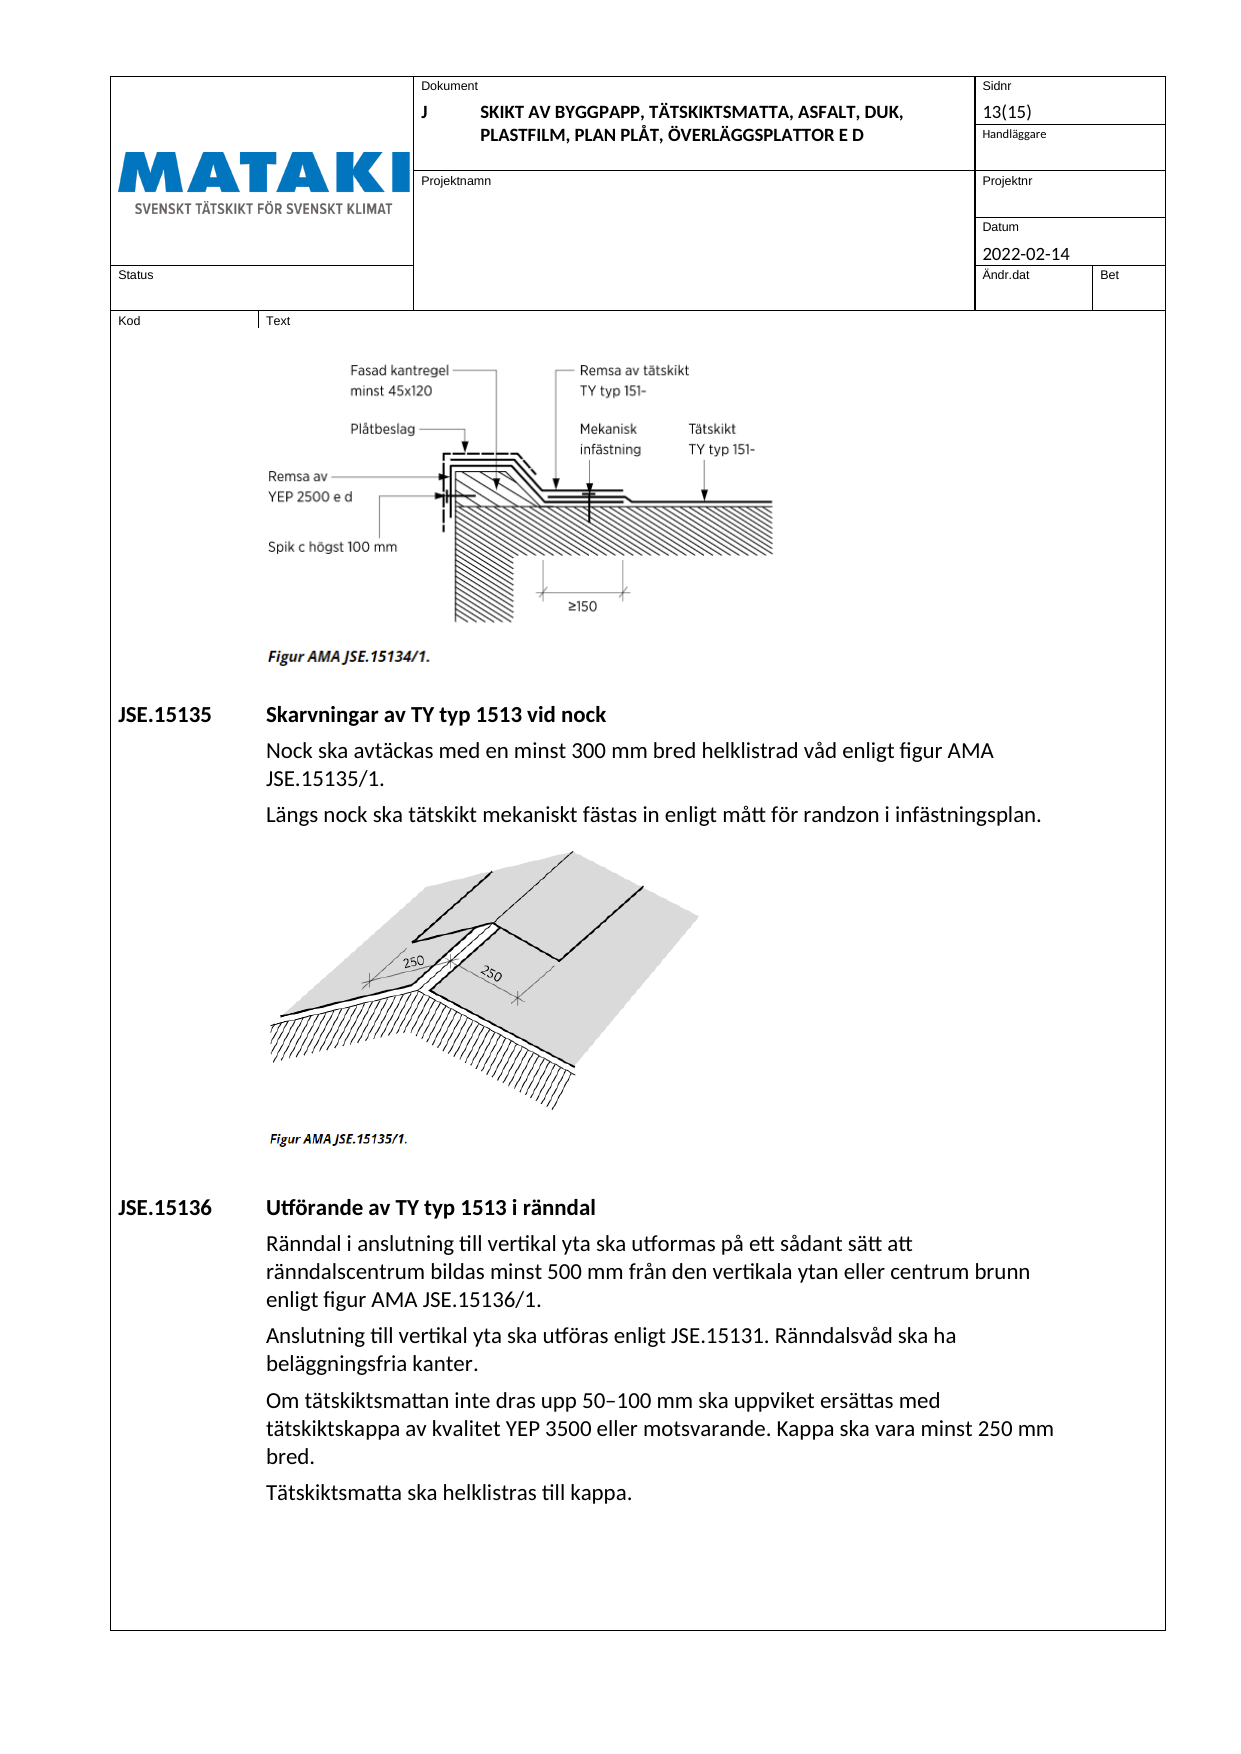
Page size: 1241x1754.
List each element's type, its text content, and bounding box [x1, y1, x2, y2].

text Nock ska avtäckas med en minst 300 mm bred helklistrad våd enligt figur AMA JSE.15135/1. [266, 736, 1069, 792]
picture [118, 152, 414, 214]
picture [265, 349, 806, 675]
text JSE.15136 Utförande av TY typ 1513 i ränndal [118, 1193, 1069, 1221]
text Tätskiktsmatta ska helklistras till kappa. [266, 1478, 1069, 1506]
picture [265, 837, 710, 1168]
text Ränndal i anslutning till vertikal yta ska utformas på ett sådant sätt att ränndalscentrum bildas minst 500 mm från den vertikala ytan eller centrum brunn enligt figur AMA JSE.15136/1. [266, 1229, 1069, 1313]
text Om tätskiktsmattan inte dras upp 50–100 mm ska uppviket ersättas med tätskiktskappa av kvalitet YEP 3500 eller motsvarande. Kappa ska vara minst 250 mm bred. [266, 1386, 1069, 1470]
text Anslutning till vertikal yta ska utföras enligt JSE.15131. Ränndalsvåd ska ha beläggningsfria kanter. [266, 1321, 1069, 1377]
text Längs nock ska tätskikt mekaniskt fästas in enligt mått för randzon i infästningsplan. [266, 801, 1069, 829]
text JSE.15135 Skarvningar av TY typ 1513 vid nock [118, 700, 1069, 728]
